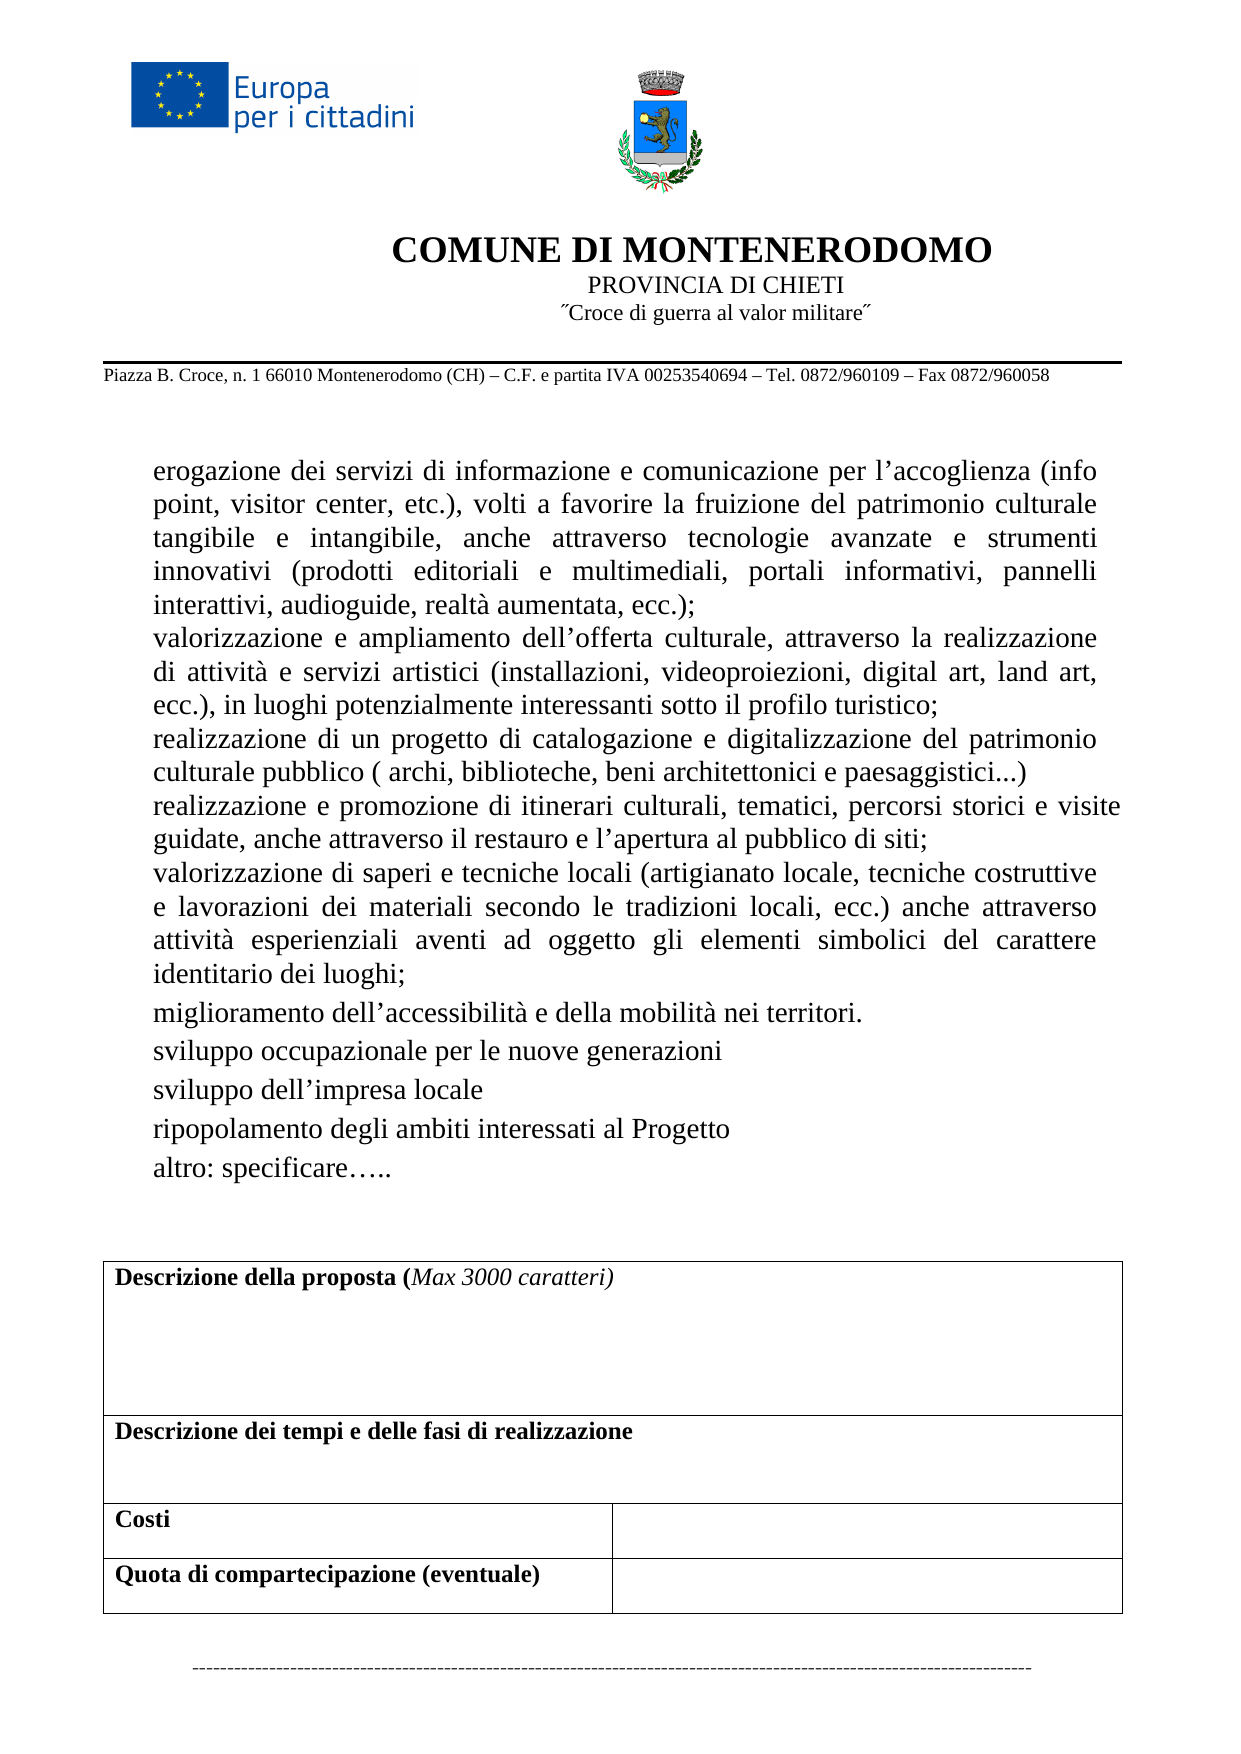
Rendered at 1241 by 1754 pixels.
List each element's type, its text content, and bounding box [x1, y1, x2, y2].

list altro: specificare….. [115, 1150, 1122, 1183]
table_cell [613, 1559, 1122, 1612]
list valorizzazione di saperi e tecniche locali (artigianato locale, tecniche costruttive e lavorazioni dei materiali secondo le tradizioni locali, ecc.) anche attraverso attività esperienziali aventi ad oggetto gli elementi simbolici del carattere identitario dei luoghi; [115, 855, 1098, 989]
list miglioramento dell’accessibilità e della mobilità nei territori. [115, 995, 1122, 1028]
table_header Descrizione della proposta (Max 3000 caratteri) [104, 1262, 1122, 1415]
table_cell Costi [104, 1504, 612, 1558]
list erogazione dei servizi di informazione e comunicazione per l’accoglienza (info point, visitor center, etc.), volti a favorire la fruizione del patrimonio culturale tangibile e intangibile, anche attraverso tecnologie avanzate e strumenti innovativi (prodotti editoriali e multimediali, portali informativi, pannelli interattivi, audioguide, realtà aumentata, ecc.); [115, 453, 1098, 620]
table_cell [613, 1504, 1122, 1558]
list sviluppo occupazionale per le nuove generazioni [115, 1033, 1122, 1067]
list ripopolamento degli ambiti interessati al Progetto [115, 1111, 1122, 1144]
list realizzazione e promozione di itinerari culturali, tematici, percorsi storici e visite guidate, anche attraverso il restauro e l’apertura al pubblico di siti; [115, 788, 1122, 855]
picture [606, 57, 713, 206]
list sviluppo dell’impresa locale [115, 1072, 1122, 1106]
table_cell Descrizione dei tempi e delle fasi di realizzazione [104, 1416, 1122, 1503]
table_cell Quota di compartecipazione (eventuale) [104, 1559, 612, 1612]
list realizzazione di un progetto di catalogazione e digitalizzazione del patrimonio culturale pubblico ( archi, biblioteche, beni architettonici e paesaggistici...) [115, 721, 1098, 788]
list valorizzazione e ampliamento dell’offerta culturale, attraverso la realizzazione di attività e servizi artistici (installazioni, videoproiezioni, digital art, land art, ecc.), in luoghi potenzialmente interessanti sotto il profilo turistico; [115, 620, 1098, 721]
picture [131, 62, 420, 136]
